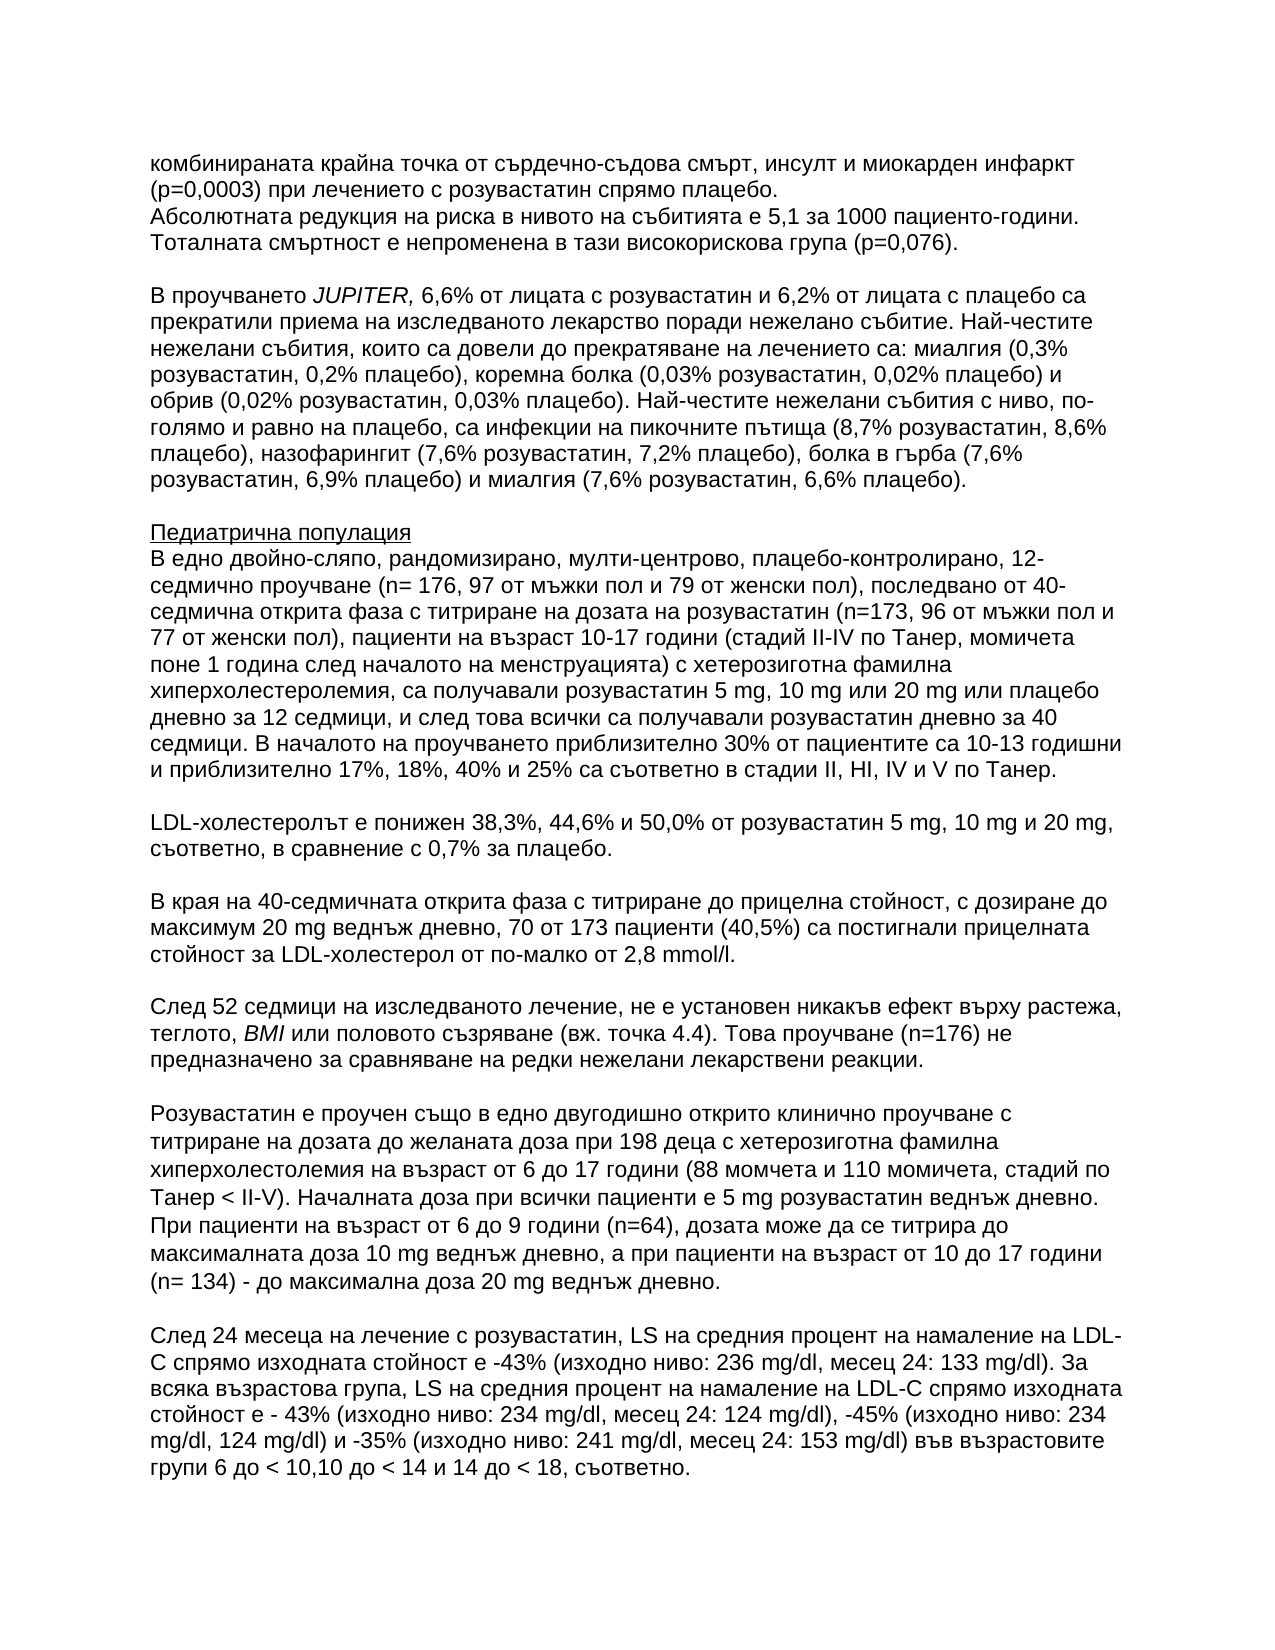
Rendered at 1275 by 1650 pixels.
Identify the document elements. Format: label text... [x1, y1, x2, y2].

text В едно двойно-сляпо, рандомизирано, мулти-центрово, плацебо-контролирано, 12-седмично проучване (n= 176, 97 от мъжки пол и 79 от женски пол), последвано от 40-седмична открита фаза с титриране на дозата на розувастатин (n=173, 96 от мъжки пол и 77 от женски пол), пациенти на възраст 10-17 години (стадий II-IV по Танер, момичета поне 1 година след началото на менструацията) с хетерозиготна фамилна хиперхолестеролемия, са получавали розувастатин 5 mg, 10 mg или 20 mg или плацебо дневно за 12 седмици, и след това всички са получавали розувастатин дневно за 40 седмици. В началото на проучването приблизително 30% от пациентите са 10-13 годишни и приблизително 17%, 18%, 40% и 25% са съответно в стадии II, HI, IV и V по Танер. [150, 545, 1125, 782]
text Абсолютната редукция на риска в нивото на събитията е 5,1 за 1000 пациенто-години. Тоталната смъртност е непроменена в тази високорискова група (р=0,076). [150, 203, 1125, 255]
text LDL-холестеролът е понижен 38,3%, 44,6% и 50,0% от розувастатин 5 mg, 10 mg и 20 mg, съответно, в сравнение с 0,7% за плацебо. [150, 809, 1125, 862]
text Педиатрична популация [150, 519, 1125, 545]
text Розувастатин е проучен също в едно двугодишно открито клинично проучване с титриране на дозата до желаната доза при 198 деца с хетерозиготна фамилна хиперхолестолемия на възраст от 6 до 17 години (88 момчета и 110 момичета, стадий по Танер < II-V). Началната доза при всички пациенти е 5 mg розувастатин веднъж дневно. При пациенти на възраст от 6 до 9 години (n=64), дозата може да се титрира до максималната доза 10 mg веднъж дневно, а при пациенти на възраст от 10 до 17 години (n= 134) - до максимална доза 20 mg веднъж дневно. [150, 1100, 1125, 1294]
text След 52 седмици на изследваното лечение, не е установен никакъв ефект върху растежа, теглото, BMI или половото съзряване (вж. точка 4.4). Това проучване (n=176) не предназначено за сравняване на редки нежелани лекарствени реакции. [150, 993, 1125, 1072]
text След 24 месеца на лечение с розувастатин, LS на средния процент на намаление на LDL-C спрямо изходната стойност е -43% (изходно ниво: 236 mg/dl, месец 24: 133 mg/dl). За всяка възрастова група, LS на средния процент на намаление на LDL-C спрямо изходната стойност е - 43% (изходно ниво: 234 mg/dl, месец 24: 124 mg/dl), -45% (изходно ниво: 234 mg/dl, 124 mg/dl) и -35% (изходно ниво: 241 mg/dl, месец 24: 153 mg/dl) във възрастовите групи 6 до < 10,10 до < 14 и 14 до < 18, съответно. [150, 1322, 1125, 1480]
text В проучването JUPITER, 6,6% от лицата с розувастатин и 6,2% от лицата с плацебо са прекратили приема на изследваното лекарство поради нежелано събитие. Най-честите нежелани събития, които са довели до прекратяване на лечението са: миалгия (0,3% розувастатин, 0,2% плацебо), коремна болка (0,03% розувастатин, 0,02% плацебо) и обрив (0,02% розувастатин, 0,03% плацебо). Най-честите нежелани събития с ниво, по-голямо и равно на плацебо, са инфекции на пикочните пътища (8,7% розувастатин, 8,6% плацебо), назофарингит (7,6% розувастатин, 7,2% плацебо), болка в гърба (7,6% розувастатин, 6,9% плацебо) и миалгия (7,6% розувастатин, 6,6% плацебо). [150, 282, 1125, 493]
text В края на 40-седмичната открита фаза с титриране до прицелна стойност, с дозиране до максимум 20 mg веднъж дневно, 70 от 173 пациенти (40,5%) са постигнали прицелната стойност за LDL-холестерол от по-малко от 2,8 mmol/l. [150, 888, 1125, 967]
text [150, 150, 1125, 203]
